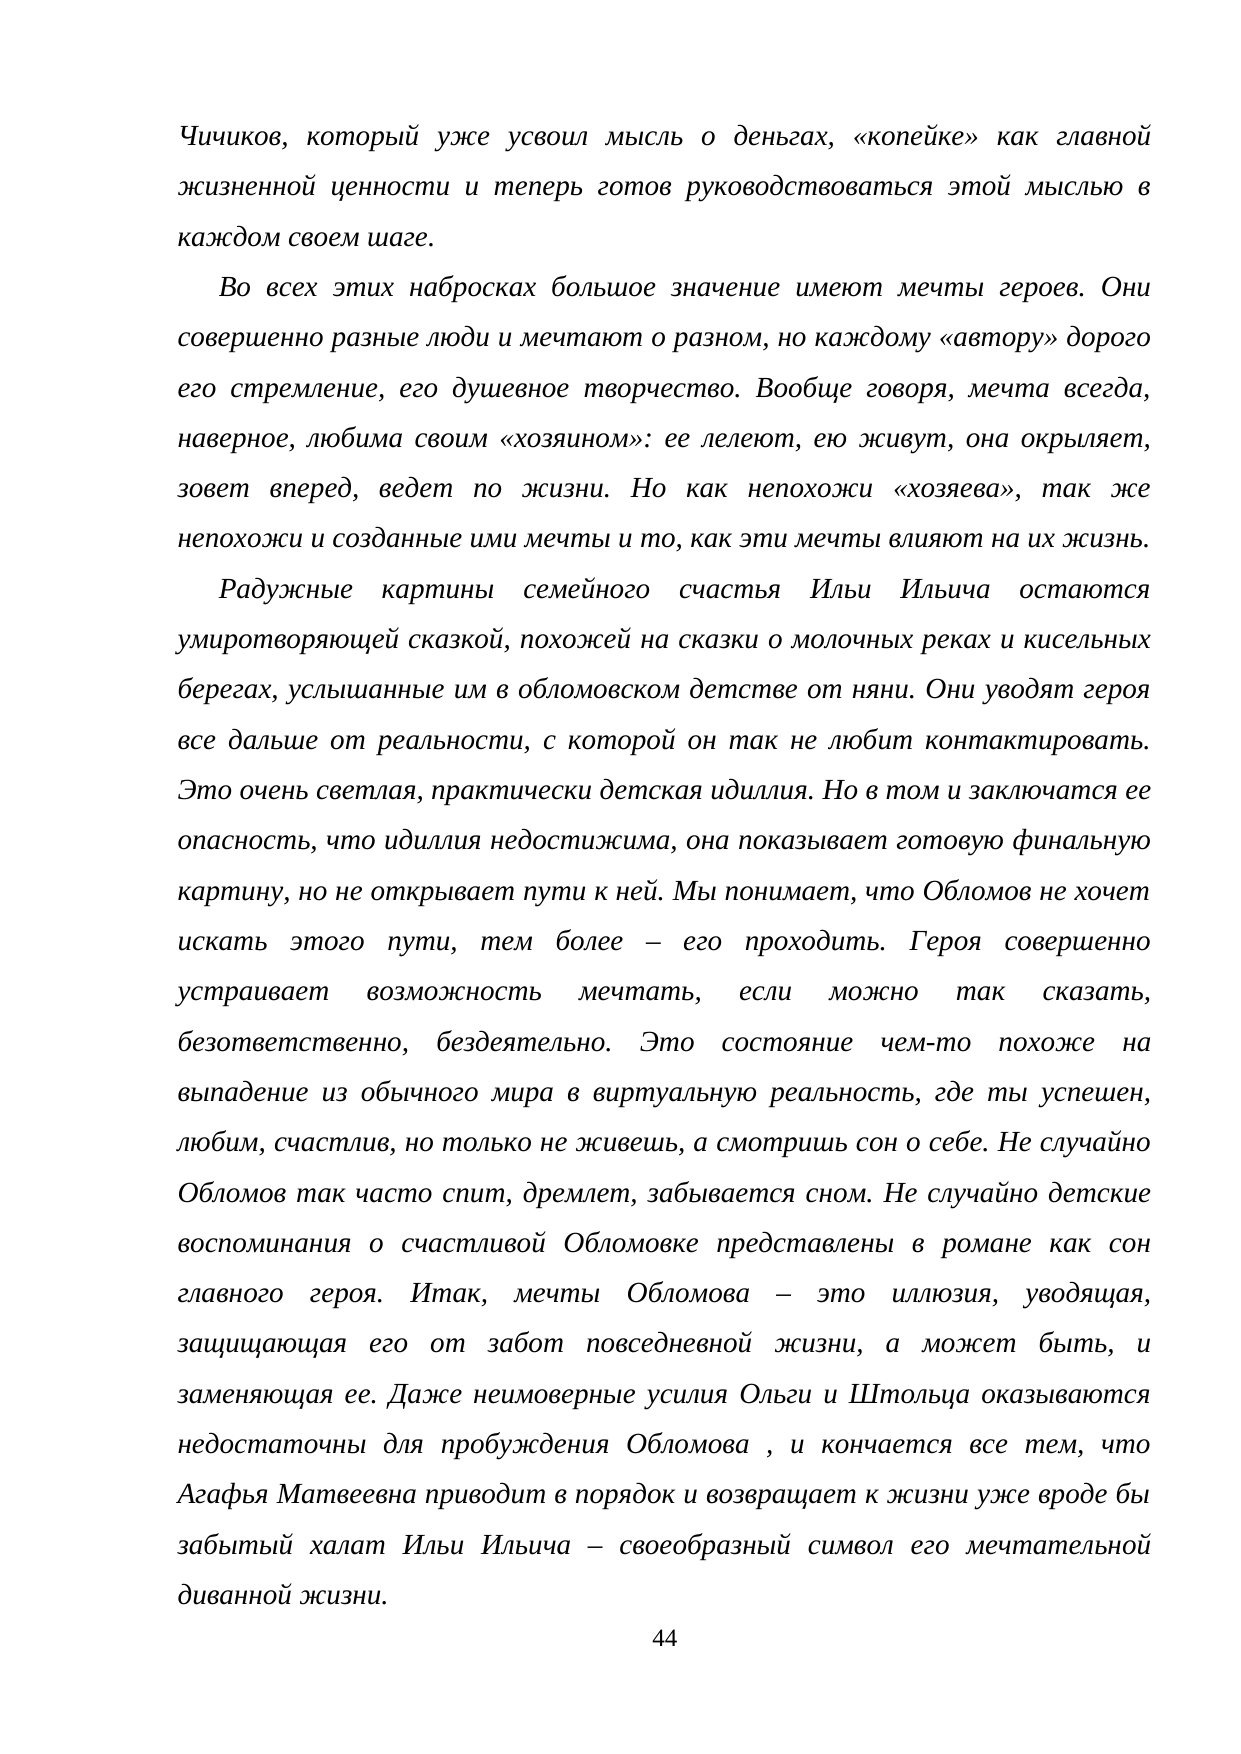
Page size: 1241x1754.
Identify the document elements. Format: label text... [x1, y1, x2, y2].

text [177, 118, 1152, 252]
text Радужные картины семейного счастья Ильи Ильича остаются умиротворяющей сказкой, похожей на сказки о молочных реках и кисельных берегах, услышанные им в обломовском детстве от няни. Они уводят героя все дальше от реальности, с которой он так не любит контактировать. Это очень светлая, практически детская идиллия. Но в том и заключатся ее опасность, что идиллия недостижима, она показывает готовую финальную картину, но не открывает пути к ней. Мы понимает, что Обломов не хочет искать этого пути, тем более – его проходить. Героя совершенно устраивает возможность мечтать, если можно так сказать, безответственно, бездеятельно. Это состояние чем-то похоже на выпадение из обычного мира в виртуальную реальность, где ты успешен, любим, счастлив, но только не живешь, а смотришь сон о себе. Не случайно Обломов так часто спит, дремлет, забывается сном. Не случайно детские воспоминания о счастливой Обломовке представлены в романе как сон главного героя. Итак, мечты Обломова – это иллюзия, уводящая, защищающая его от забот повседневной жизни, а может быть, и заменяющая ее. Даже неимоверные усилия Ольги и Штольца оказываются недостаточны для пробуждения Обломова , и кончается все тем, что Агафья Матвеевна приводит в порядок и возвращает к жизни уже вроде бы забытый халат Ильи Ильича – своеобразный символ его мечтательной диванной жизни. [177, 571, 1152, 1611]
text Во всех этих набросках большое значение имеют мечты героев. Они совершенно разные люди и мечтают о разном, но каждому «автору» дорого его стремление, его душевное творчество. Вообще говоря, мечта всегда, наверное, любима своим «хозяином»: ее лелеют, ею живут, она окрыляет, зовет вперед, ведет по жизни. Но как непохожи «хозяева», так же непохожи и созданные ими мечты и то, как эти мечты влияют на их жизнь. [177, 269, 1152, 554]
